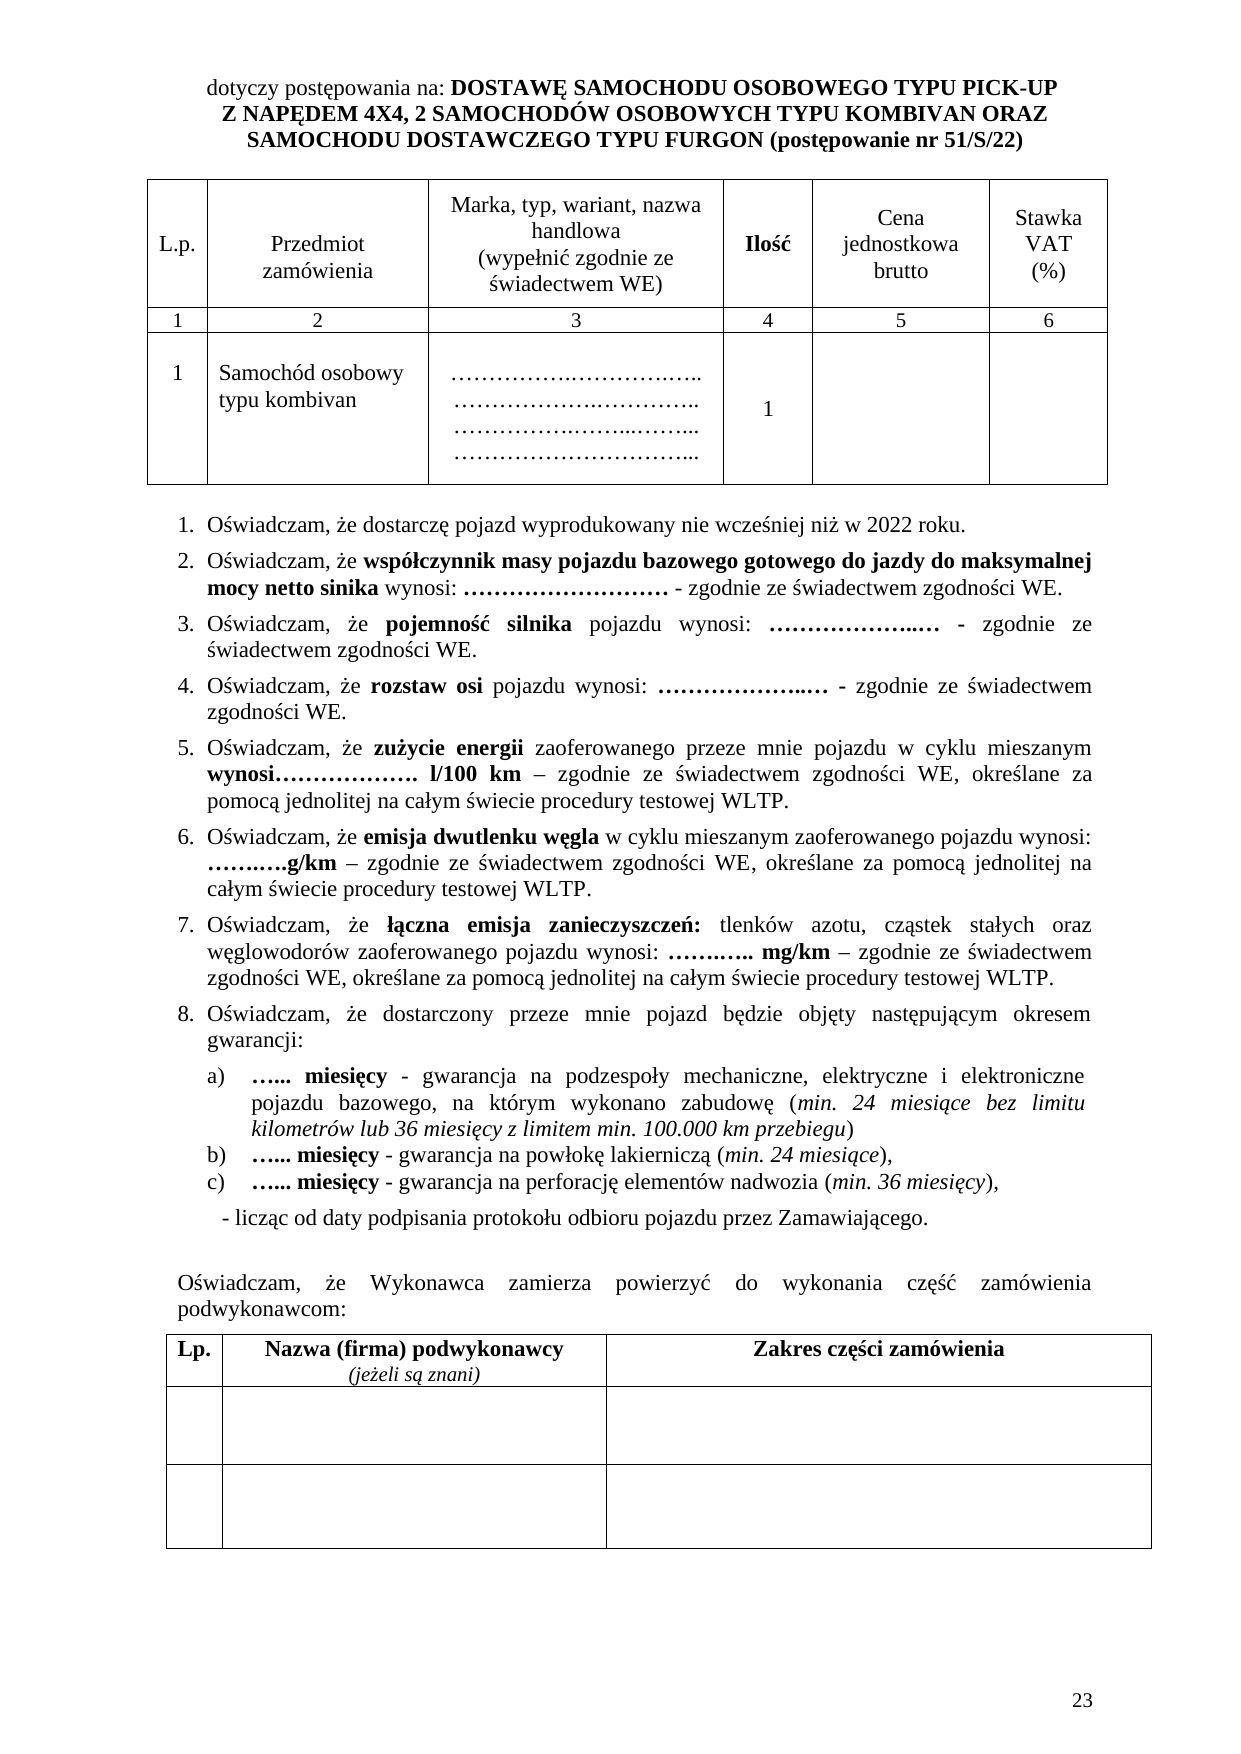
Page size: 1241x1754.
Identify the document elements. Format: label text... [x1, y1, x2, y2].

table_cell 1 [724, 333, 812, 484]
table_header Stawka VAT (%) [990, 180, 1107, 307]
list Oświadczam, że rozstaw osi pojazdu wynosi: ………………..… - zgodnie ze świadectwem zgodności WE. [177, 672, 1093, 724]
table_header Cena jednostkowa brutto [813, 180, 989, 307]
table_cell [813, 333, 989, 484]
table_cell …………….………….….. ……………….………….. …………….……...……... …………………………... [429, 333, 723, 484]
table_cell [223, 1465, 606, 1548]
list Oświadczam, że zużycie energii zaoferowanego przeze mnie pojazdu w cyklu mieszanym wynosi………………. l/100 km – zgodnie ze świadectwem zgodności WE, określane za pomocą jednolitej na całym świecie procedury testowej WLTP. [177, 734, 1093, 813]
text dotyczy postępowania na: DOSTAWĘ SAMOCHODU OSOBOWEGO TYPU PICK-UP Z NAPĘDEM 4X4, 2 SAMOCHODÓW OSOBOWYCH TYPU KOMBIVAN ORAZ SAMOCHODU DOSTAWCZEGO TYPU FURGON (postępowanie nr 51/S/22) [177, 74, 1093, 153]
list Oświadczam, że emisja dwutlenku węgla w cyklu mieszanym zaoferowanego pojazdu wynosi:…….….g/km – zgodnie ze świadectwem zgodności WE, określane za pomocą jednolitej na całym świecie procedury testowej WLTP. [177, 823, 1093, 902]
table_cell 5 [813, 308, 989, 332]
table_cell 4 [724, 308, 812, 332]
table_cell 6 [990, 308, 1107, 332]
table_cell Samochód osobowy typu kombivan [208, 333, 428, 484]
table_header Przedmiot zamówienia [208, 180, 428, 307]
table_header Nazwa (firma) podwykonawcy (jeżeli są znani) [223, 1335, 606, 1386]
table_cell [607, 1465, 1151, 1548]
list Oświadczam, że dostarczony przeze mnie pojazd będzie objęty następującym okresem gwarancji: [177, 1000, 1093, 1053]
list …... miesięcy - gwarancja na powłokę lakierniczą (min. 24 miesiące), [207, 1141, 1085, 1168]
table_header Lp. [167, 1335, 222, 1386]
table_header Ilość [724, 180, 812, 307]
table_cell 1 [148, 308, 207, 332]
table_header L.p. [148, 180, 207, 307]
list Oświadczam, że dostarczę pojazd wyprodukowany nie wcześniej niż w 2022 roku. [177, 511, 1093, 538]
table_cell [167, 1387, 222, 1464]
table_cell [223, 1387, 606, 1464]
table_cell [607, 1387, 1151, 1464]
table_cell [167, 1465, 222, 1548]
table_cell [990, 333, 1107, 484]
list …... miesięcy - gwarancja na podzespoły mechaniczne, elektryczne i elektroniczne pojazdu bazowego, na którym wykonano zabudowę (min. 24 miesiące bez limitu kilometrów lub 36 miesięcy z limitem min. 100.000 km przebiegu) [207, 1062, 1085, 1141]
table_cell 3 [429, 308, 723, 332]
list …... miesięcy - gwarancja na perforację elementów nadwozia (min. 36 miesięcy), [207, 1168, 1085, 1194]
table_cell 2 [208, 308, 428, 332]
list Oświadczam, że łączna emisja zanieczyszczeń: tlenków azotu, cząstek stałych oraz węglowodorów zaoferowanego pojazdu wynosi: …….….. mg/km – zgodnie ze świadectwem zgodności WE, określane za pomocą jednolitej na całym świecie procedury testowej WLTP. [177, 911, 1093, 991]
table_header Marka, typ, wariant, nazwa handlowa (wypełnić zgodnie ze świadectwem WE) [429, 180, 723, 307]
list Oświadczam, że współczynnik masy pojazdu bazowego gotowego do jazdy do maksymalnej mocy netto sinika wynosi: ……………………… - zgodnie ze świadectwem zgodności WE. [177, 547, 1093, 600]
list Oświadczam, że pojemność silnika pojazdu wynosi: ………………..… - zgodnie ze świadectwem zgodności WE. [177, 609, 1093, 662]
table_cell 1 [148, 333, 207, 484]
text Oświadczam, że Wykonawca zamierza powierzyć do wykonania część zamówienia podwykonawcom: [177, 1269, 1093, 1322]
text - licząc od daty podpisania protokołu odbioru pojazdu przez Zamawiającego. [222, 1204, 1093, 1230]
table_header Zakres części zamówienia [607, 1335, 1151, 1386]
